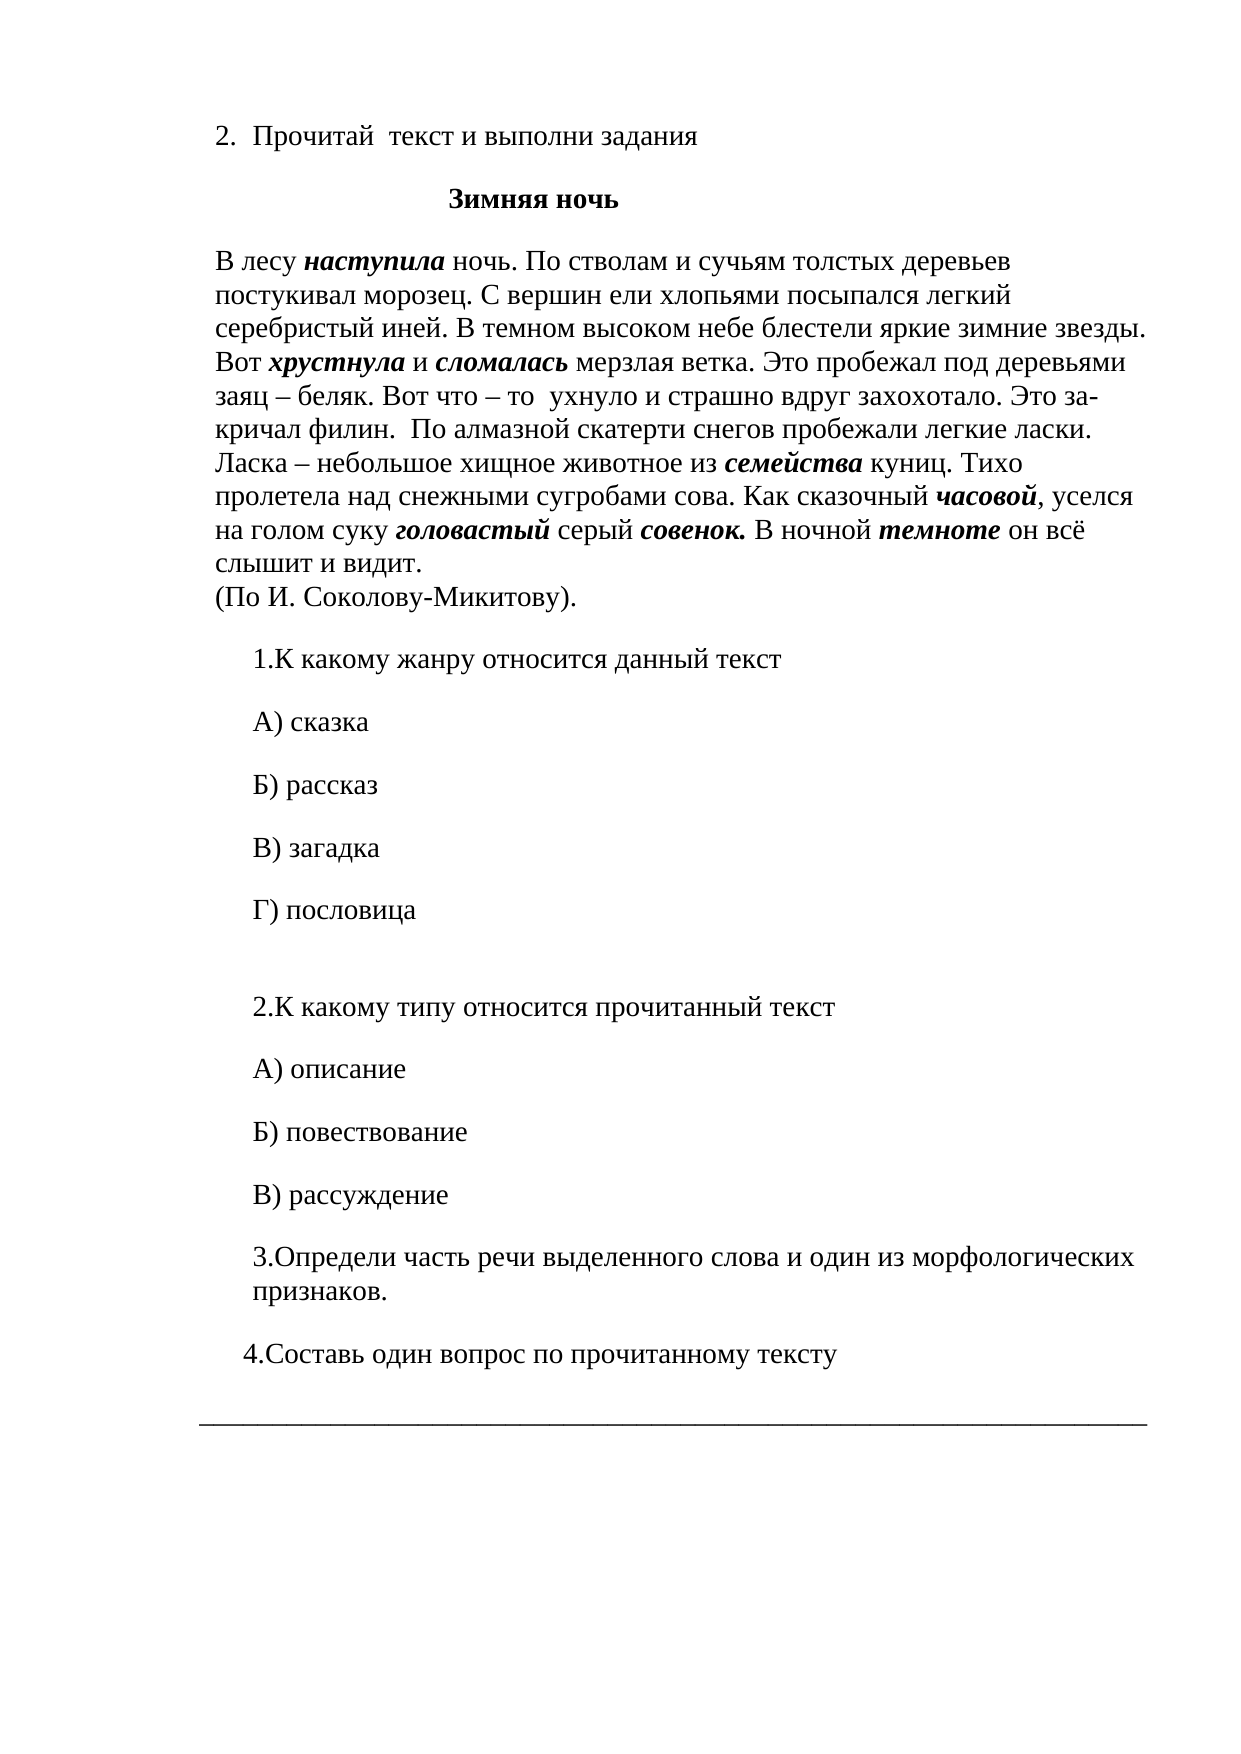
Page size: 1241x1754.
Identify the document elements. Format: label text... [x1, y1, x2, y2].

subtitle А) сказка [252, 704, 1152, 738]
text 3.Определи часть речи выделенного слова и один из морфологических признаков. [252, 1239, 1152, 1307]
text Зимняя ночь [215, 181, 1152, 214]
text _________________________________________________________________ [177, 1395, 1152, 1429]
subtitle В) загадка [252, 830, 1152, 863]
subtitle А) описание [252, 1051, 1152, 1085]
subtitle Б) повествование [252, 1114, 1152, 1148]
subtitle В) рассуждение [252, 1177, 1152, 1210]
text В лесу наступила ночь. По стволам и сучьям толстых деревьев постукивал морозец. С вершин ели хлопьями посыпался легкий серебристый иней. В темном высоком небе блестели яркие зимние звезды. Вот хрустнула и сломалась мерзлая ветка. Это пробежал под деревьями заяц – беляк. Вот что – то ухнуло и страшно вдруг захохотало. Это закричал филин. По алмазной скатерти снегов пробежали легкие ласки. Ласка – небольшое хищное животное из семейства куниц. Тихо пролетела над снежными сугробами сова. Как сказочный часовой, уселся на голом суку головастый серый совенок. В ночной темноте он всё слышит и видит. (По И. Соколову-Микитову). [215, 243, 1152, 612]
list Прочитай текст и выполни задания [215, 118, 1152, 152]
text 4.Составь один вопрос по прочитанному тексту [177, 1336, 1152, 1369]
subtitle 2.К какому типу относится прочитанный текст [252, 989, 1152, 1022]
subtitle Г) пословица [252, 892, 1152, 959]
subtitle 1.К какому жанру относится данный текст [252, 642, 1152, 675]
subtitle Б) рассказ [252, 767, 1152, 801]
